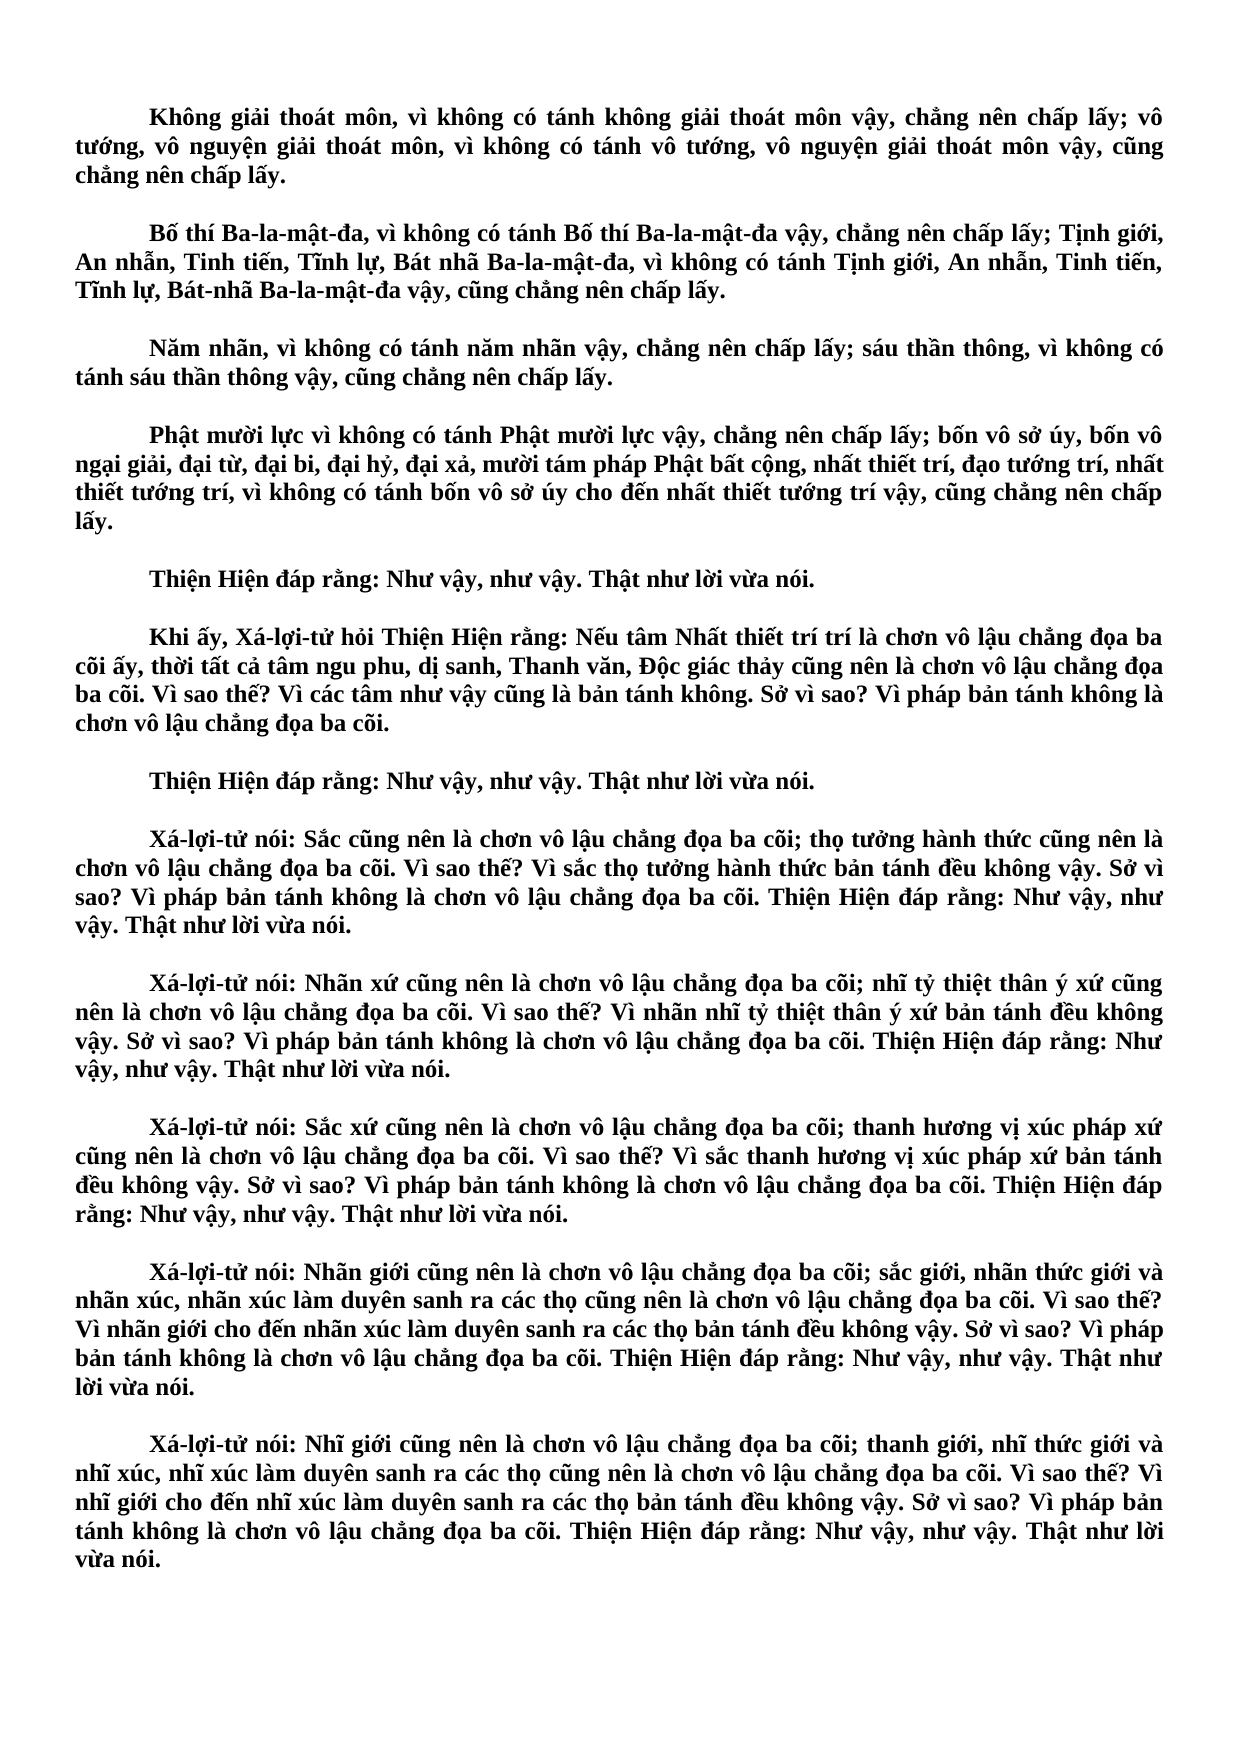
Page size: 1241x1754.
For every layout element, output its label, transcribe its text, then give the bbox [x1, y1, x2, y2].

text Năm nhãn, vì không có tánh năm nhãn vậy, chẳng nên chấp lấy; sáu thần thông, vì không có tánh sáu thần thông vậy, cũng chẳng nên chấp lấy. [75, 333, 1165, 391]
text Xá-lợi-tử nói: Nhãn giới cũng nên là chơn vô lậu chẳng đọa ba cõi; sắc giới, nhãn thức giới và nhãn xúc, nhãn xúc làm duyên sanh ra các thọ cũng nên là chơn vô lậu chẳng đọa ba cõi. Vì sao thế? Vì nhãn giới cho đến nhãn xúc làm duyên sanh ra các thọ bản tánh đều không vậy. Sở vì sao? Vì pháp bản tánh không là chơn vô lậu chẳng đọa ba cõi. Thiện Hiện đáp rằng: Như vậy, như vậy. Thật như lời vừa nói. [75, 1257, 1165, 1400]
text Bố thí Ba-la-mật-đa, vì không có tánh Bố thí Ba-la-mật-đa vậy, chẳng nên chấp lấy; Tịnh giới, An nhẫn, Tinh tiến, Tĩnh lự, Bát nhã Ba-la-mật-đa, vì không có tánh Tịnh giới, An nhẫn, Tinh tiến, Tĩnh lự, Bát-nhã Ba-la-mật-đa vậy, cũng chẳng nên chấp lấy. [75, 218, 1165, 304]
text Phật mười lực vì không có tánh Phật mười lực vậy, chẳng nên chấp lấy; bốn vô sở úy, bốn vô ngại giải, đại từ, đại bi, đại hỷ, đại xả, mười tám pháp Phật bất cộng, nhất thiết trí, đạo tướng trí, nhất thiết tướng trí, vì không có tánh bốn vô sở úy cho đến nhất thiết tướng trí vậy, cũng chẳng nên chấp lấy. [75, 420, 1165, 535]
text Khi ấy, Xá-lợi-tử hỏi Thiện Hiện rằng: Nếu tâm Nhất thiết trí trí là chơn vô lậu chẳng đọa ba cõi ấy, thời tất cả tâm ngu phu, dị sanh, Thanh văn, Ðộc giác thảy cũng nên là chơn vô lậu chẳng đọa ba cõi. Vì sao thế? Vì các tâm như vậy cũng là bản tánh không. Sở vì sao? Vì pháp bản tánh không là chơn vô lậu chẳng đọa ba cõi. [75, 622, 1165, 737]
text Xá-lợi-tử nói: Nhĩ giới cũng nên là chơn vô lậu chẳng đọa ba cõi; thanh giới, nhĩ thức giới và nhĩ xúc, nhĩ xúc làm duyên sanh ra các thọ cũng nên là chơn vô lậu chẳng đọa ba cõi. Vì sao thế? Vì nhĩ giới cho đến nhĩ xúc làm duyên sanh ra các thọ bản tánh đều không vậy. Sở vì sao? Vì pháp bản tánh không là chơn vô lậu chẳng đọa ba cõi. Thiện Hiện đáp rằng: Như vậy, như vậy. Thật như lời vừa nói. [75, 1429, 1165, 1573]
text Xá-lợi-tử nói: Sắc cũng nên là chơn vô lậu chẳng đọa ba cõi; thọ tưởng hành thức cũng nên là chơn vô lậu chẳng đọa ba cõi. Vì sao thế? Vì sắc thọ tưởng hành thức bản tánh đều không vậy. Sở vì sao? Vì pháp bản tánh không là chơn vô lậu chẳng đọa ba cõi. Thiện Hiện đáp rằng: Như vậy, như vậy. Thật như lời vừa nói. [75, 824, 1165, 939]
text Xá-lợi-tử nói: Sắc xứ cũng nên là chơn vô lậu chẳng đọa ba cõi; thanh hương vị xúc pháp xứ cũng nên là chơn vô lậu chẳng đọa ba cõi. Vì sao thế? Vì sắc thanh hương vị xúc pháp xứ bản tánh đều không vậy. Sở vì sao? Vì pháp bản tánh không là chơn vô lậu chẳng đọa ba cõi. Thiện Hiện đáp rằng: Như vậy, như vậy. Thật như lời vừa nói. [75, 1112, 1165, 1227]
text Thiện Hiện đáp rằng: Như vậy, như vậy. Thật như lời vừa nói. [75, 564, 1165, 593]
text Thiện Hiện đáp rằng: Như vậy, như vậy. Thật như lời vừa nói. [75, 766, 1165, 795]
text Không giải thoát môn, vì không có tánh không giải thoát môn vậy, chẳng nên chấp lấy; vô tướng, vô nguyện giải thoát môn, vì không có tánh vô tướng, vô nguyện giải thoát môn vậy, cũng chẳng nên chấp lấy. [75, 102, 1165, 189]
text Xá-lợi-tử nói: Nhãn xứ cũng nên là chơn vô lậu chẳng đọa ba cõi; nhĩ tỷ thiệt thân ý xứ cũng nên là chơn vô lậu chẳng đọa ba cõi. Vì sao thế? Vì nhãn nhĩ tỷ thiệt thân ý xứ bản tánh đều không vậy. Sở vì sao? Vì pháp bản tánh không là chơn vô lậu chẳng đọa ba cõi. Thiện Hiện đáp rằng: Như vậy, như vậy. Thật như lời vừa nói. [75, 968, 1165, 1083]
